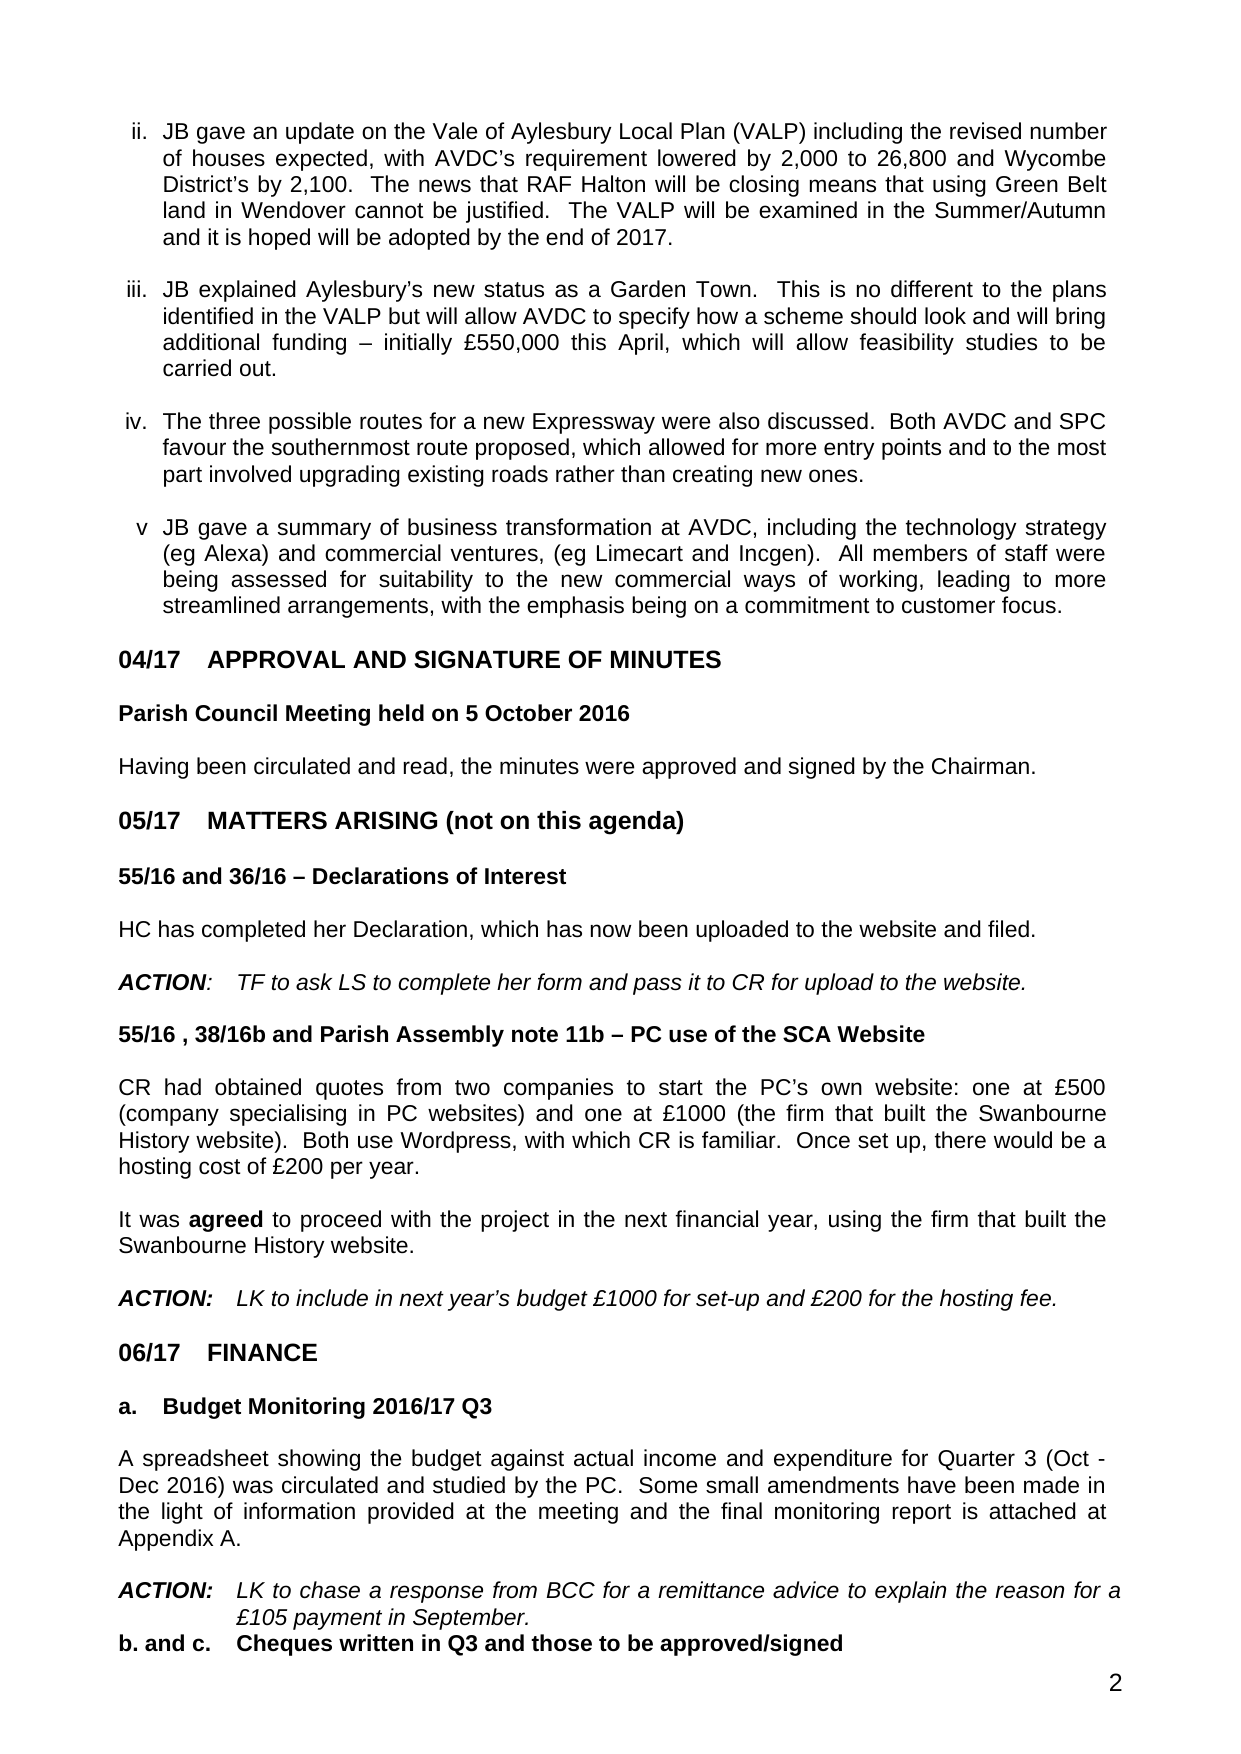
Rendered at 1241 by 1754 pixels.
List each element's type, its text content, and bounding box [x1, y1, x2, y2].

text 55/16 and 36/16 – Declarations of Interest [118, 863, 1107, 889]
text b. and c. Cheques written in Q3 and those to be approved/signed [118, 1630, 1107, 1656]
text Parish Council Meeting held on 5 October 2016 [118, 700, 1107, 727]
text CR had obtained quotes from two companies to start the PC’s own website: one at £500 (company specialising in PC websites) and one at £1000 (the firm that built the Swanbourne History website). Both use Wordpress, with which CR is familiar. Once set up, there would be a hosting cost of £200 per year. [118, 1074, 1107, 1179]
text iii. JB explained Aylesbury’s new status as a Garden Town. This is no different to the plans identified in the VALP but will allow AVDC to specify how a scheme should look and will bring additional funding – initially £550,000 this April, which will allow feasibility studies to be carried out. [118, 276, 1107, 382]
text Having been circulated and read, the minutes were approved and signed by the Chairman. [118, 753, 1107, 779]
text ii. JB gave an update on the Vale of Aylesbury Local Plan (VALP) including the revised number of houses expected, with AVDC’s requirement lowered by 2,000 to 26,800 and Wycombe District’s by 2,100. The news that RAF Halton will be closing means that using Green Belt land in Wendover cannot be justified. The VALP will be examined in the Summer/Autumn and it is hoped will be adopted by the end of 2017. [118, 118, 1107, 250]
text It was agreed to proceed with the project in the next financial year, using the firm that built the Swanbourne History website. [118, 1206, 1107, 1258]
text a. Budget Monitoring 2016/17 Q3 [118, 1393, 1107, 1419]
text 04/17 APPROVAL AND SIGNATURE OF MINUTES [118, 645, 1107, 674]
text ACTION: LK to include in next year’s budget £1000 for set-up and £200 for the hosting fee. [118, 1285, 1107, 1311]
text 55/16 , 38/16b and Parish Assembly note 11b – PC use of the SCA Website [118, 1021, 1107, 1048]
text v JB gave a summary of business transformation at AVDC, including the technology strategy (eg Alexa) and commercial ventures, (eg Limecart and Incgen). All members of staff were being assessed for suitability to the new commercial ways of working, leading to more streamlined arrangements, with the emphasis being on a commitment to customer focus. [118, 513, 1107, 619]
text ACTION: TF to ask LS to complete her form and pass it to CR for upload to the website. [118, 969, 1107, 995]
text 06/17 FINANCE [118, 1338, 1107, 1366]
text A spreadsheet showing the budget against actual income and expenditure for Quarter 3 (Oct - Dec 2016) was circulated and studied by the PC. Some small amendments have been made in the light of information provided at the meeting and the final monitoring report is attached at Appendix A. [118, 1445, 1107, 1551]
text ACTION: LK to chase a response from BCC for a remittance advice to explain the reason for a £105 payment in September. [118, 1577, 1122, 1630]
text 05/17 MATTERS ARISING (not on this agenda) [118, 806, 1107, 834]
text HC has completed her Declaration, which has now been uploaded to the website and filed. [118, 916, 1107, 942]
text iv. The three possible routes for a new Expressway were also discussed. Both AVDC and SPC favour the southernmost route proposed, which allowed for more entry points and to the most part involved upgrading existing roads rather than creating new ones. [118, 408, 1107, 487]
